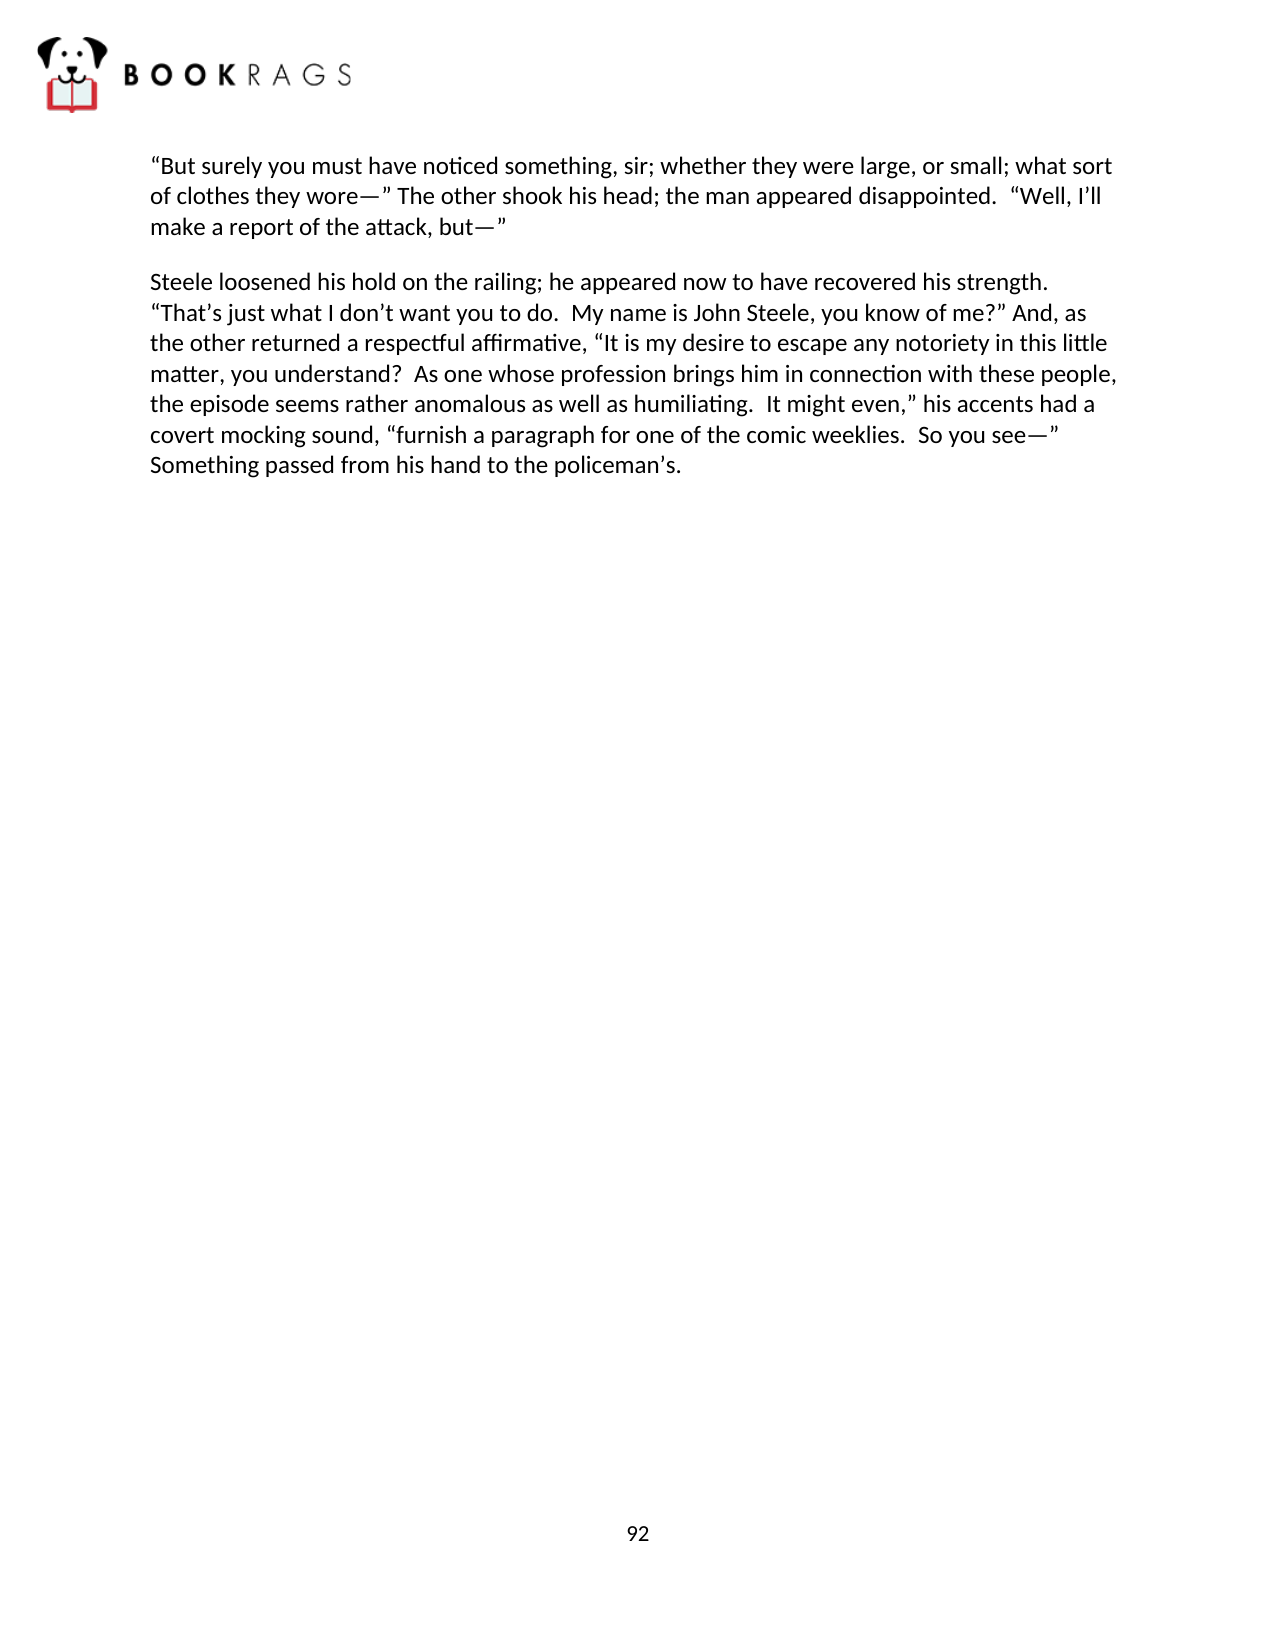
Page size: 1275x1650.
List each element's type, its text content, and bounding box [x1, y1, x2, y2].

text Steele loosened his hold on the railing; he appeared now to have recovered his strength. “That’s just what I don’t want you to do. My name is John Steele, you know of me?” And, as the other returned a respectful affirmative, “It is my desire to escape any notoriety in this little matter, you understand? As one whose profession brings him in connection with these people, the episode seems rather anomalous as well as humiliating. It might even,” his accents had a covert mocking sound, “furnish a paragraph for one of the comic weeklies. So you see—­” Something passed from his hand to the policeman’s. [150, 267, 1125, 480]
text “But surely you must have noticed something, sir; whether they were large, or small; what sort of clothes they wore—­” The other shook his head; the man appeared disappointed. “Well, I’ll make a report of the attack, but—­” [150, 150, 1125, 242]
picture [37, 37, 351, 113]
